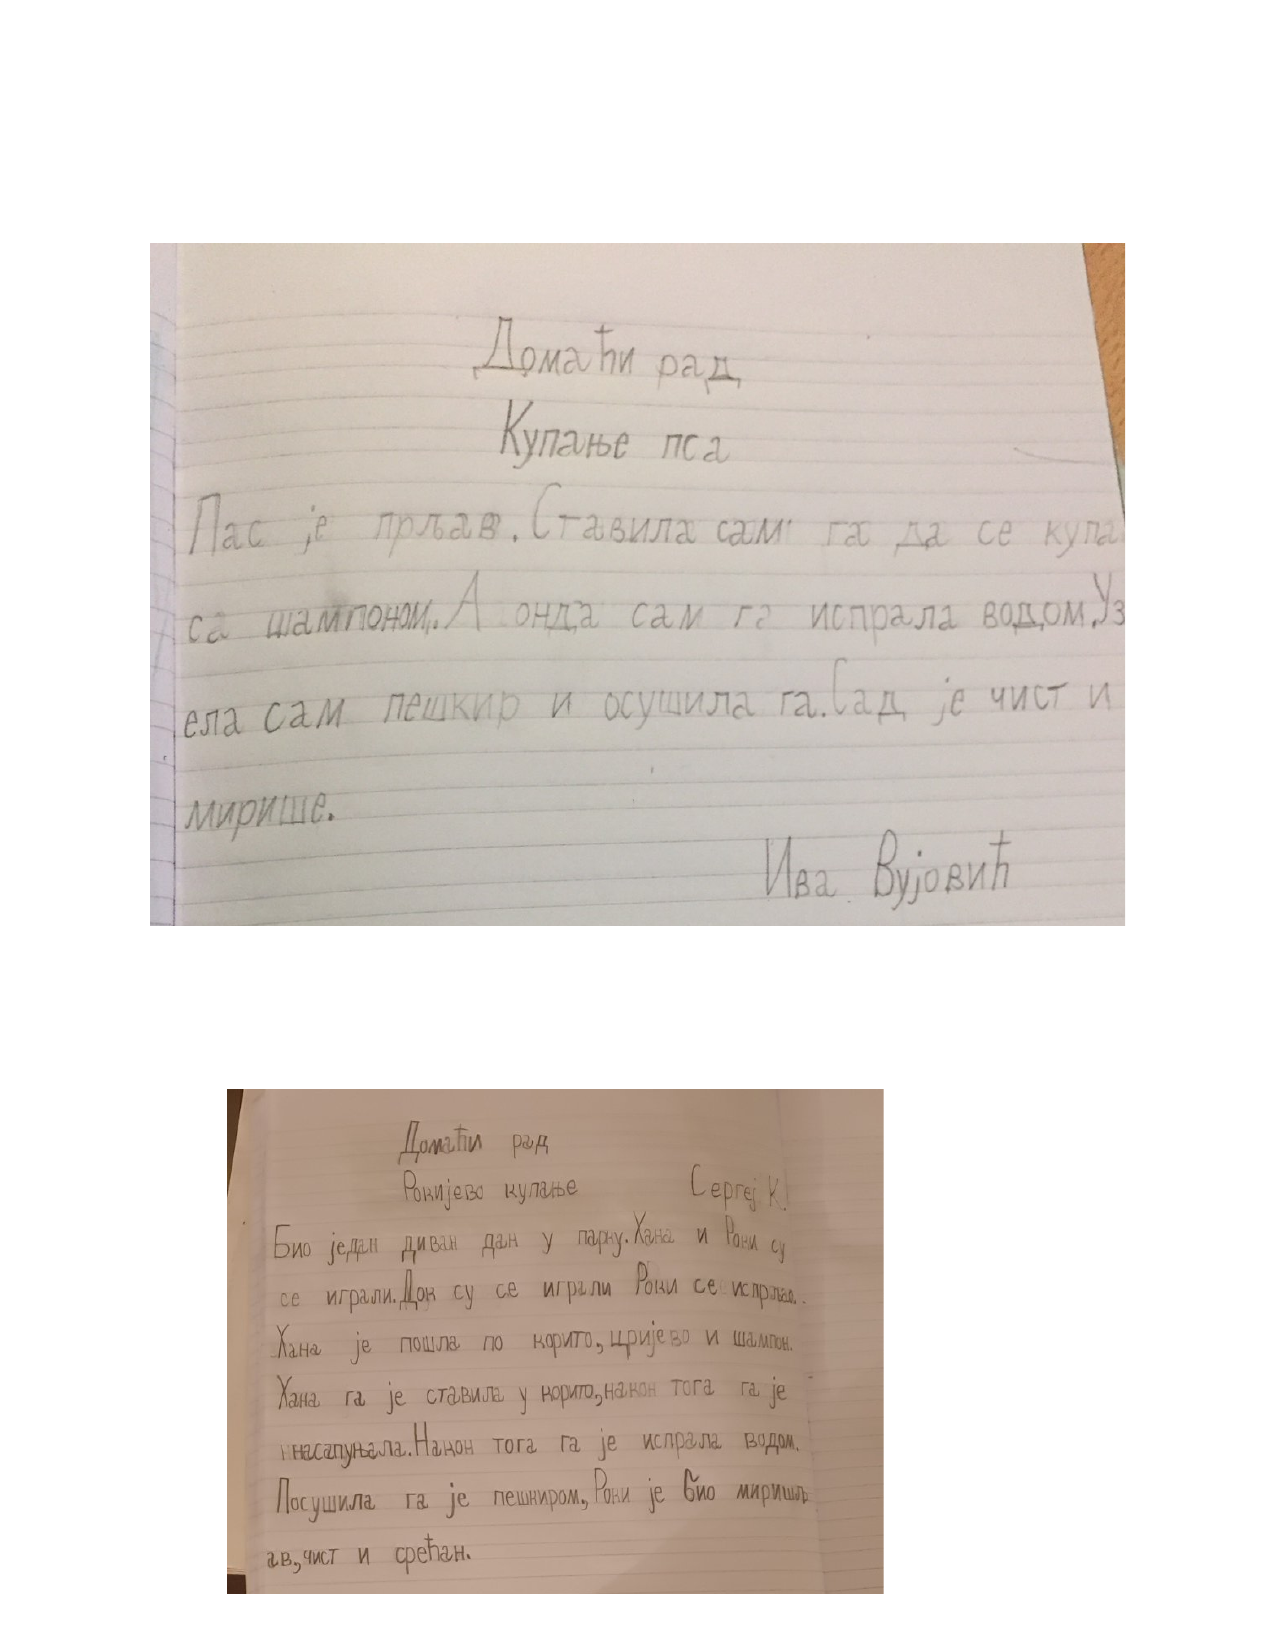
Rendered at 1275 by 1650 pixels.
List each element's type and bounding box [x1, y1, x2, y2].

picture [150, 243, 1125, 926]
picture [227, 1089, 884, 1594]
